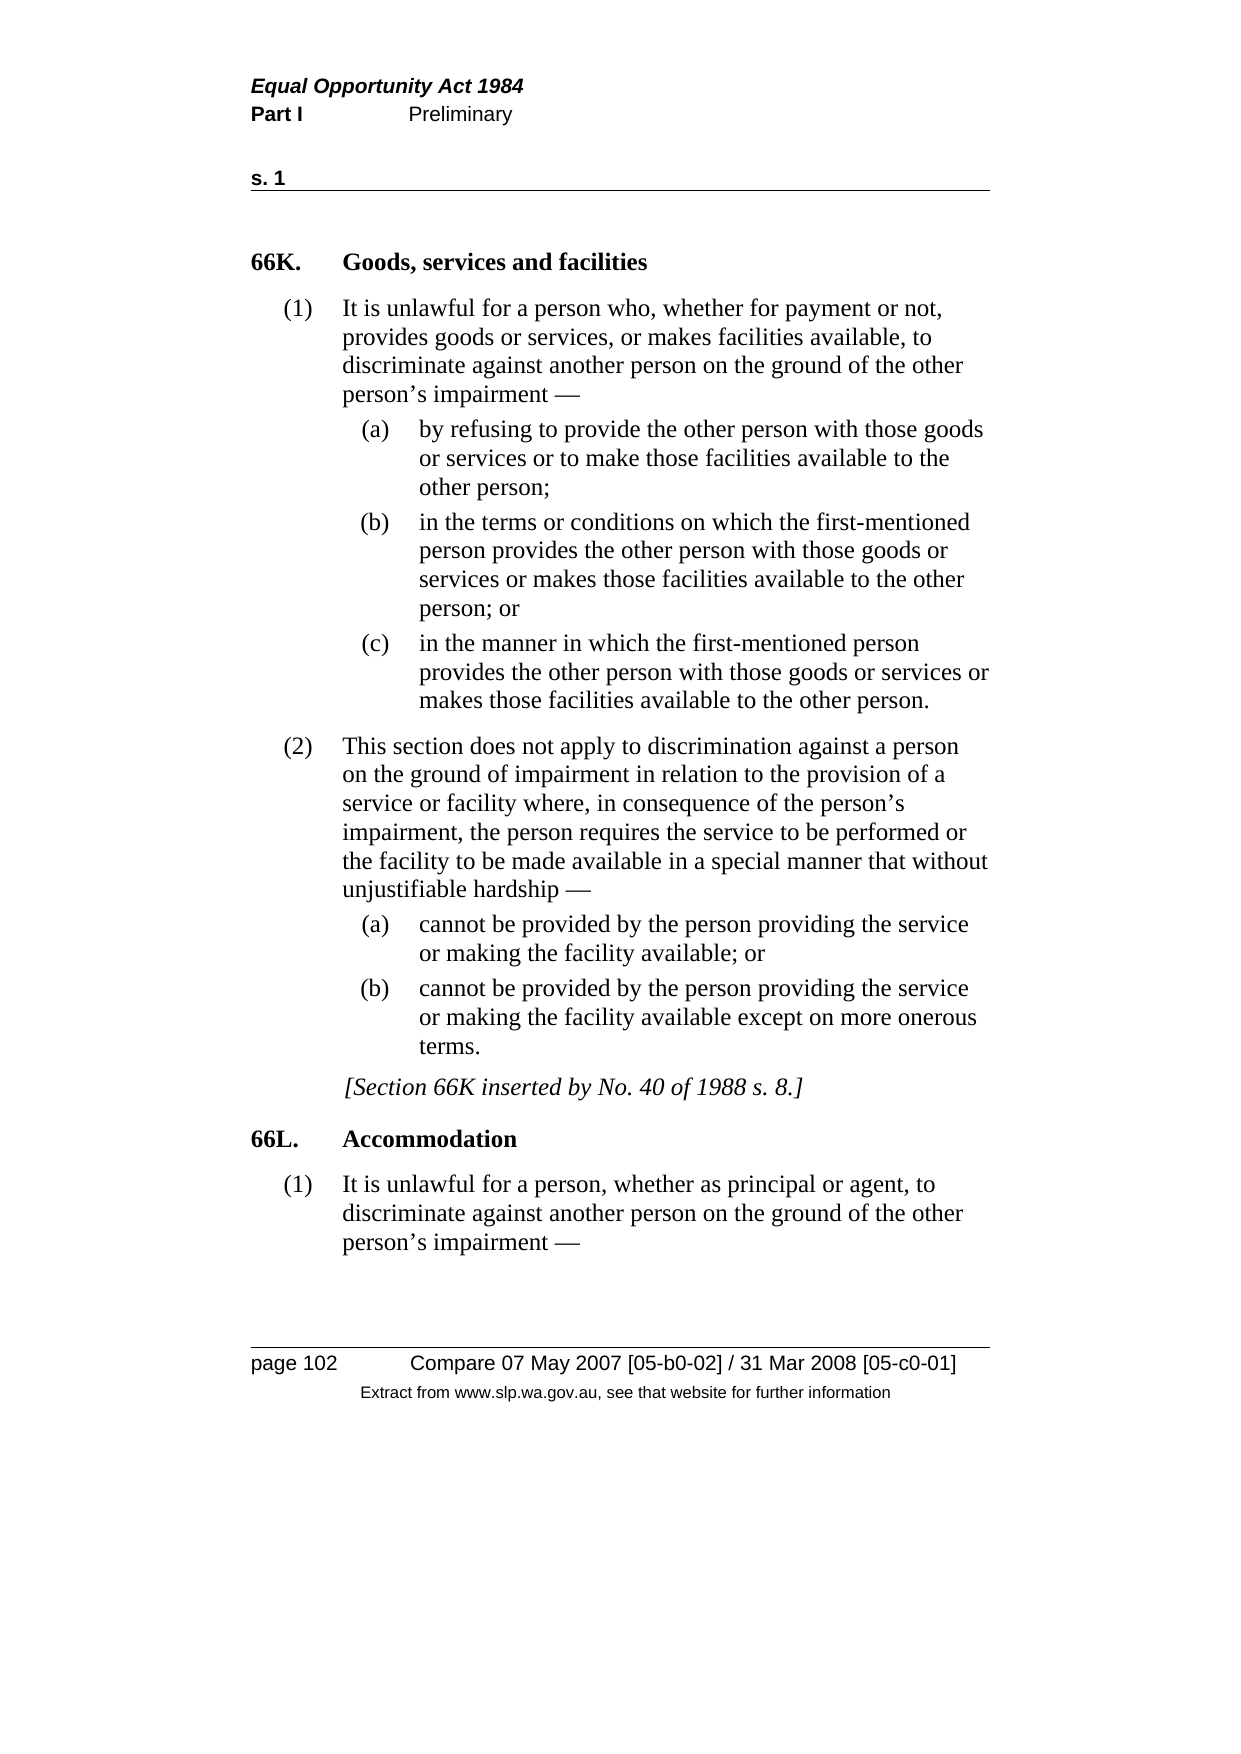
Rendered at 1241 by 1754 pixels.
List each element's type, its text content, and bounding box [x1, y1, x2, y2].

subtitle 66L. Accommodation [251, 1124, 990, 1152]
text (b) cannot be provided by the person providing the service or making the facility available except on more onerous terms. [251, 973, 990, 1059]
text (a) by refusing to provide the other person with those goods or services or to make those facilities available to the other person; [251, 414, 990, 500]
text (c) in the manner in which the first-mentioned person provides the other person with those goods or services or makes those facilities available to the other person. [251, 628, 990, 714]
text (a) cannot be provided by the person providing the service or making the facility available; or [251, 909, 990, 967]
subtitle 66K. Goods, services and facilities [251, 247, 990, 276]
text (2) This section does not apply to discrimination against a person on the ground of impairment in relation to the provision of a service or facility where, in consequence of the person’s impairment, the person requires the service to be performed or the facility to be made available in a special manner that without unjustifiable hardship — [251, 731, 990, 903]
text [Section 66K inserted by No. 40 of 1988 s. 8.] [251, 1072, 990, 1101]
text (b) in the terms or conditions on which the first-mentioned person provides the other person with those goods or services or makes those facilities available to the other person; or [251, 507, 990, 622]
text (1) It is unlawful for a person who, whether for payment or not, provides goods or services, or makes facilities available, to discriminate against another person on the ground of the other person’s impairment — [251, 293, 990, 408]
text (1) It is unlawful for a person, whether as principal or agent, to discriminate against another person on the ground of the other person’s impairment — [251, 1169, 990, 1255]
